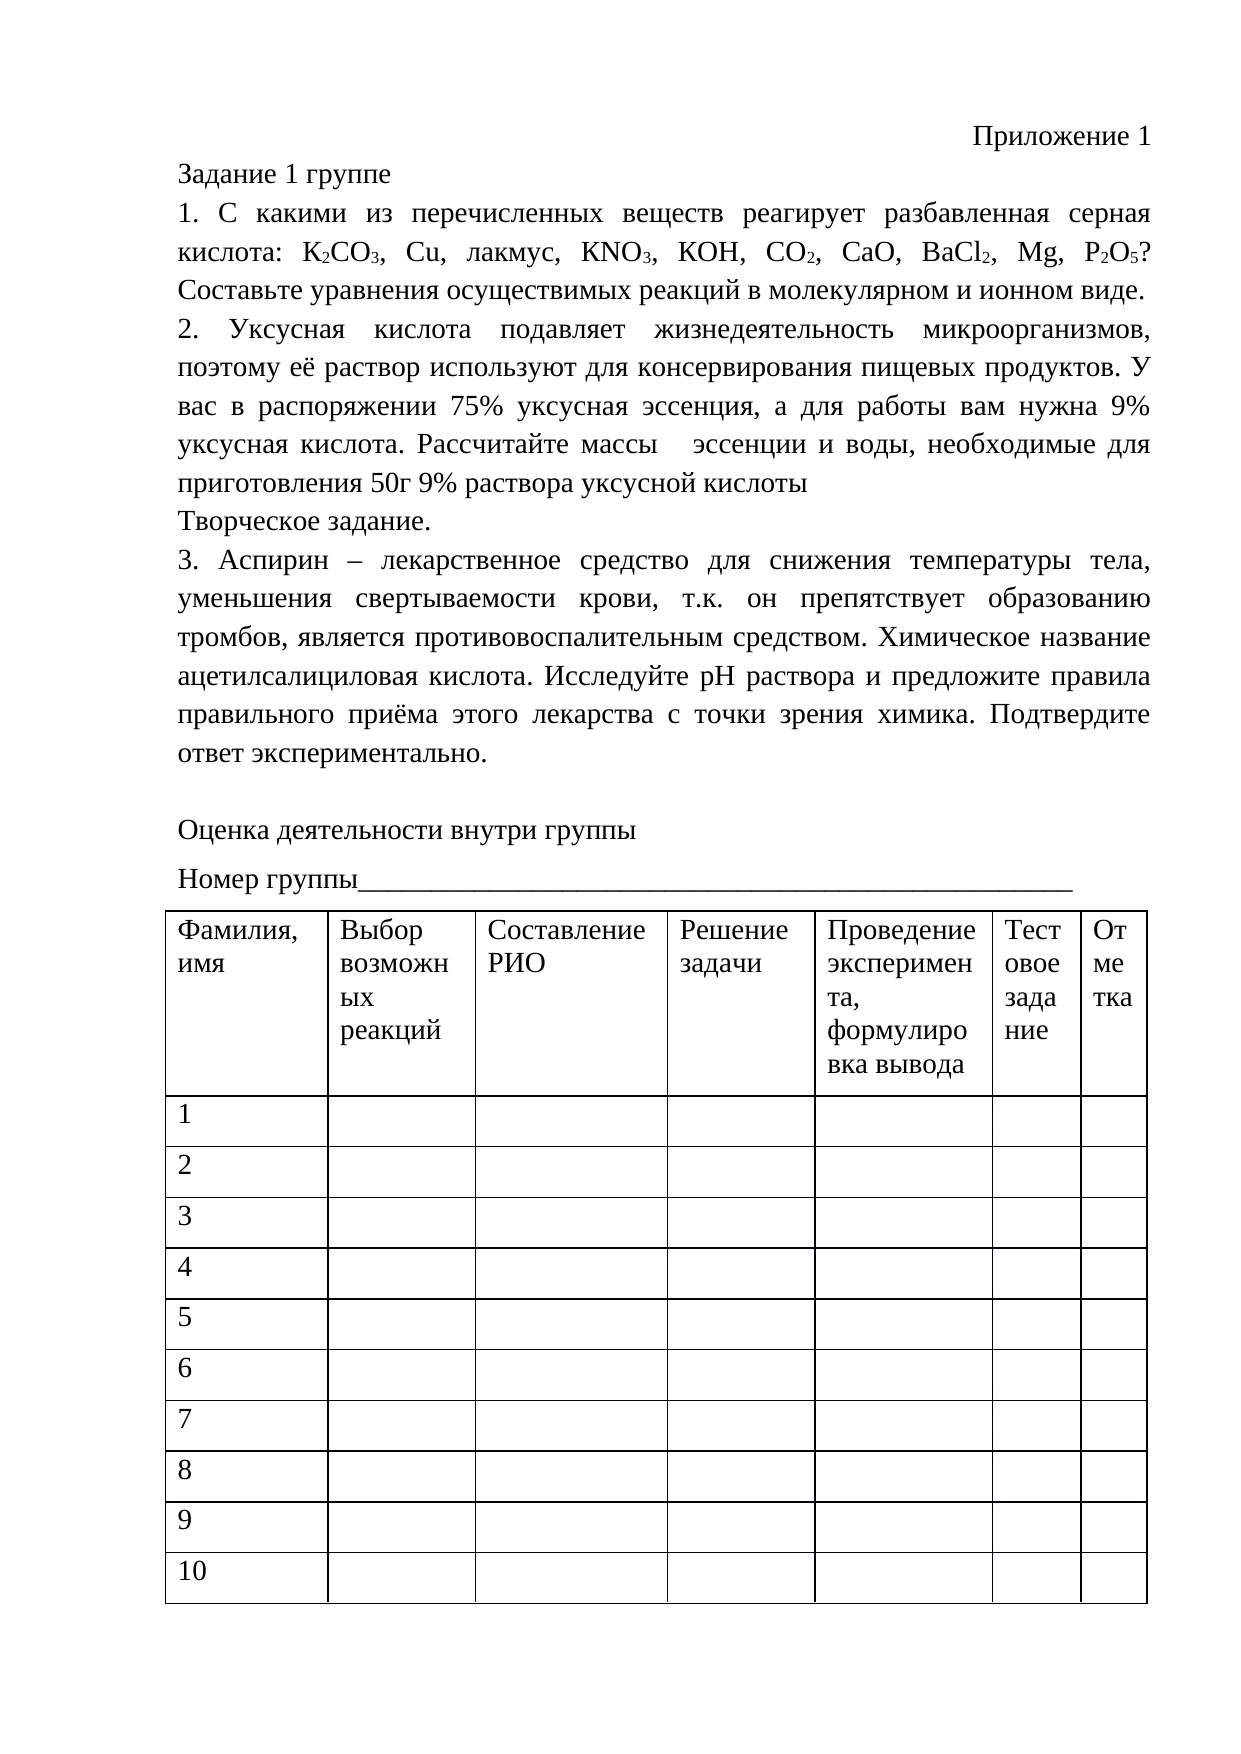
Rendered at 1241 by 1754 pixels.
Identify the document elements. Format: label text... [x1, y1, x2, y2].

text Приложение 1 [177, 118, 1152, 152]
table_cell [329, 1401, 475, 1450]
table_cell [1082, 1249, 1146, 1298]
table_cell [993, 1249, 1080, 1298]
text 2. Уксусная кислота подавляет жизнедеятельность микроорганизмов, поэтому её раствор используют для консервирования пищевых продуктов. У вас в распоряжении 75% уксусная эссенция, а для работы вам нужна 9% уксусная кислота. Рассчитайте массы эссенции и воды, необходимые для приготовления 50г 9% раствора уксусной кислоты [177, 311, 1152, 498]
table_cell 4 [166, 1249, 327, 1298]
table_cell [816, 1097, 992, 1146]
table_cell [816, 1452, 992, 1501]
table_cell [816, 1147, 992, 1197]
table_cell [816, 1553, 992, 1602]
table_cell 8 [166, 1452, 327, 1501]
table_header Составление РИО [476, 912, 667, 1095]
table_cell [668, 1147, 814, 1197]
table_cell [1082, 1503, 1146, 1552]
text 1. С какими из перечисленных веществ реагирует разбавленная серная кислота: К2CO3, Cu, лакмус, КNO3, КOH, СO2, CаO, BaCl2, Mg, Р2О5? Составьте уравнения осуществимых реакций в молекулярном и ионном виде. [177, 195, 1152, 306]
table_cell [668, 1097, 814, 1146]
table_cell 9 [166, 1503, 327, 1552]
table_cell 2 [166, 1147, 327, 1197]
table_cell [816, 1249, 992, 1298]
table_header Выбор возможных реакций [329, 912, 475, 1095]
text Творческое задание. [177, 503, 1152, 537]
table_cell [1082, 1147, 1146, 1197]
table_cell [329, 1553, 475, 1602]
table_cell 5 [166, 1300, 327, 1349]
table_cell [816, 1300, 992, 1349]
table_cell [668, 1553, 814, 1602]
table_cell [476, 1147, 667, 1197]
table_cell [993, 1198, 1080, 1247]
table_cell [329, 1147, 475, 1197]
table_cell 10 [166, 1553, 327, 1602]
table_cell [816, 1198, 992, 1247]
table_cell [1082, 1300, 1146, 1349]
table_cell [993, 1147, 1080, 1197]
table_header Отметка [1082, 912, 1146, 1095]
table_cell [668, 1350, 814, 1399]
table_cell [668, 1401, 814, 1450]
table_cell [668, 1452, 814, 1501]
table_cell 7 [166, 1401, 327, 1450]
table_cell [816, 1503, 992, 1552]
table_cell [1082, 1553, 1146, 1602]
table_cell [993, 1300, 1080, 1349]
table_cell [476, 1452, 667, 1501]
table_cell [816, 1350, 992, 1399]
table_header Проведение эксперимента, формулировка вывода [816, 912, 992, 1095]
table_cell [993, 1553, 1080, 1602]
table_cell [1082, 1097, 1146, 1146]
table_cell [1082, 1452, 1146, 1501]
table_cell [329, 1452, 475, 1501]
table_cell 3 [166, 1198, 327, 1247]
table_header Решение задачи [668, 912, 814, 1095]
table_cell [668, 1300, 814, 1349]
table_cell [668, 1503, 814, 1552]
table_cell [668, 1198, 814, 1247]
table_cell [993, 1401, 1080, 1450]
table_cell [993, 1097, 1080, 1146]
table_cell [993, 1503, 1080, 1552]
table_cell [476, 1350, 667, 1399]
table_header Тестовое задание [993, 912, 1080, 1095]
table_cell [816, 1401, 992, 1450]
table_cell [329, 1198, 475, 1247]
table_cell [476, 1097, 667, 1146]
text Оценка деятельности внутри группы [177, 812, 1152, 845]
table_cell [329, 1300, 475, 1349]
table_header Фамилия, имя [166, 912, 327, 1095]
table_cell [476, 1249, 667, 1298]
table_cell [476, 1198, 667, 1247]
table_cell [476, 1503, 667, 1552]
text Номер группы_________________________________________________ [177, 861, 1152, 894]
table_cell [329, 1249, 475, 1298]
table_cell [476, 1300, 667, 1349]
table_cell [329, 1350, 475, 1399]
table_cell [329, 1097, 475, 1146]
text 3. Аспирин – лекарственное средство для снижения температуры тела, уменьшения свертываемости крови, т.к. он препятствует образованию тромбов, является противовоспалительным средством. Химическое название ацетилсалициловая кислота. Исследуйте рН раствора и предложите правила правильного приёма этого лекарства с точки зрения химика. Подтвердите ответ экспериментально. [177, 542, 1152, 768]
table_cell [1082, 1401, 1146, 1450]
table_cell [668, 1249, 814, 1298]
table_cell [1082, 1350, 1146, 1399]
table_cell [993, 1350, 1080, 1399]
table_cell 1 [166, 1097, 327, 1146]
table_cell 6 [166, 1350, 327, 1399]
text Задание 1 группе [177, 157, 1152, 190]
table_cell [476, 1401, 667, 1450]
table_cell [476, 1553, 667, 1602]
table_cell [1082, 1198, 1146, 1247]
table_cell [329, 1503, 475, 1552]
table_cell [993, 1452, 1080, 1501]
